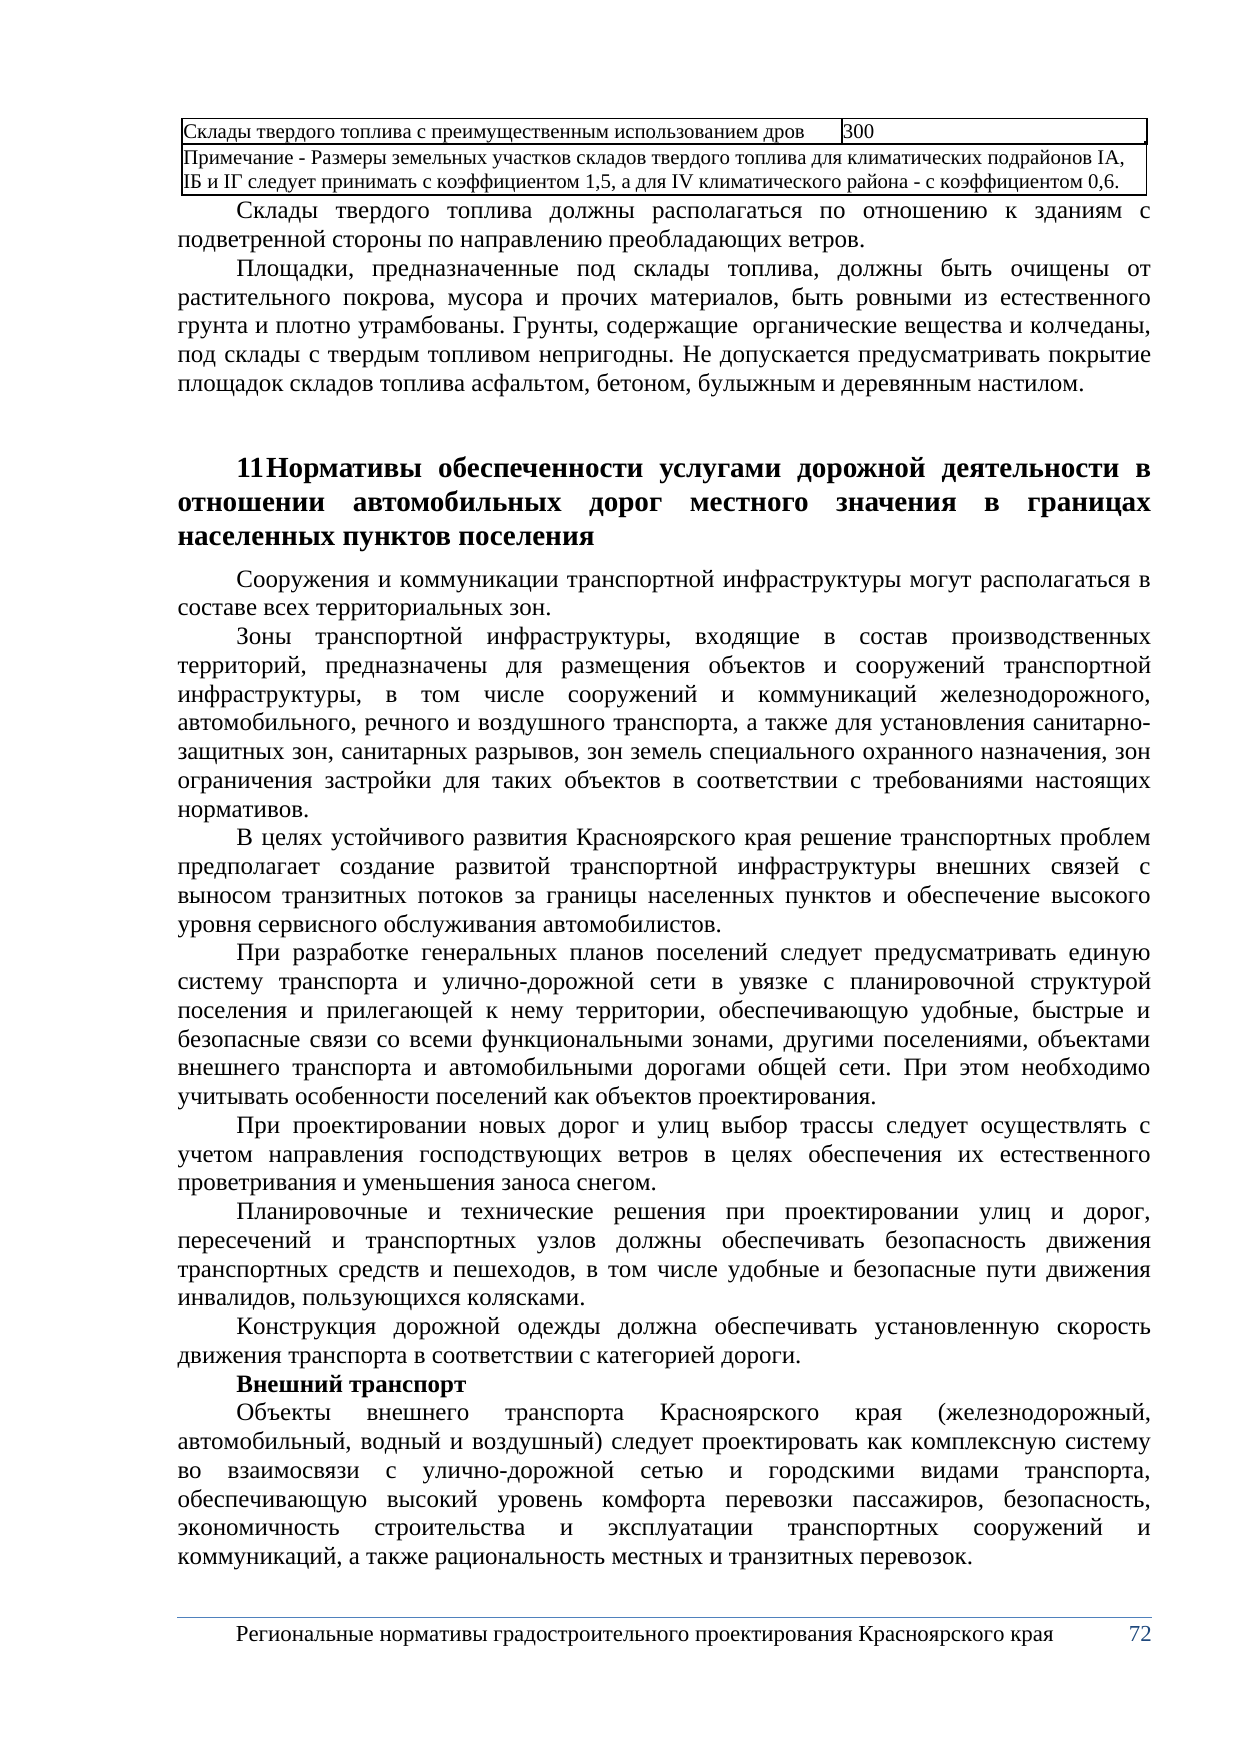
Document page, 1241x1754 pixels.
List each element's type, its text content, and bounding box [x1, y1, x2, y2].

text При проектировании новых дорог и улиц выбор трассы следует осуществлять с учетом направления господствующих ветров в целях обеспечения их естественного проветривания и уменьшения заноса снегом. [177, 1110, 1152, 1196]
text Планировочные и технические решения при проектировании улиц и дорог, пересечений и транспортных узлов должны обеспечивать безопасность движения транспортных средств и пешеходов, в том числе удобные и безопасные пути движения инвалидов, пользующихся колясками. [177, 1196, 1152, 1311]
text Сооружения и коммуникации транспортной инфраструктуры могут располагаться в составе всех территориальных зон. [177, 564, 1152, 621]
subtitle Нормативы обеспеченности услугами дорожной деятельности в отношении автомобильных дорог местного значения в границах населенных пунктов поселения [177, 451, 1152, 551]
text Склады твердого топлива должны располагаться по отношению к зданиям с подветренной стороны по направлению преобладающих ветров. [177, 196, 1152, 253]
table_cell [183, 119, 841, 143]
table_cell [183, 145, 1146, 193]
text Внешний транспорт [177, 1369, 1152, 1397]
text Зоны транспортной инфраструктуры, входящие в состав производственных территорий, предназначены для размещения объектов и сооружений транспортной инфраструктуры, в том числе сооружений и коммуникаций железнодорожного, автомобильного, речного и воздушного транспорта, а также для установления санитарно-защитных зон, санитарных разрывов, зон земель специального охранного назначения, зон ограничения застройки для таких объектов в соответствии с требованиями настоящих нормативов. [177, 621, 1152, 822]
text При разработке генеральных планов поселений следует предусматривать единую систему транспорта и улично-дорожной сети в увязке с планировочной структурой поселения и прилегающей к нему территории, обеспечивающую удобные, быстрые и безопасные связи со всеми функциональными зонами, другими поселениями, объектами внешнего транспорта и автомобильными дорогами общей сети. При этом необходимо учитывать особенности поселений как объектов проектирования. [177, 937, 1152, 1110]
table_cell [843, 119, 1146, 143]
text Конструкция дорожной одежды должна обеспечивать установленную скорость движения транспорта в соответствии с категорией дороги. [177, 1311, 1152, 1369]
text Объекты внешнего транспорта Красноярского края (железнодорожный, автомобильный, водный и воздушный) следует проектировать как комплексную систему во взаимосвязи с улично-дорожной сетью и городскими видами транспорта, обеспечивающую высокий уровень комфорта перевозки пассажиров, безопасность, экономичность строительства и эксплуатации транспортных сооружений и коммуникаций, а также рациональность местных и транзитных перевозок. [177, 1397, 1152, 1570]
text Площадки, предназначенные под склады топлива, должны быть очищены от растительного покрова, мусора и прочих материалов, быть ровными из естественного грунта и плотно утрамбованы. Грунты, содержащие органические вещества и колчеданы, под склады с твердым топливом непригодны. Не допускается предусматривать покрытие площадок складов топлива асфальтом, бетоном, булыжным и деревянным настилом. [177, 253, 1152, 397]
text В целях устойчивого развития Красноярского края решение транспортных проблем предполагает создание развитой транспортной инфраструктуры внешних связей с выносом транзитных потоков за границы населенных пунктов и обеспечение высокого уровня сервисного обслуживания автомобилистов. [177, 822, 1152, 937]
